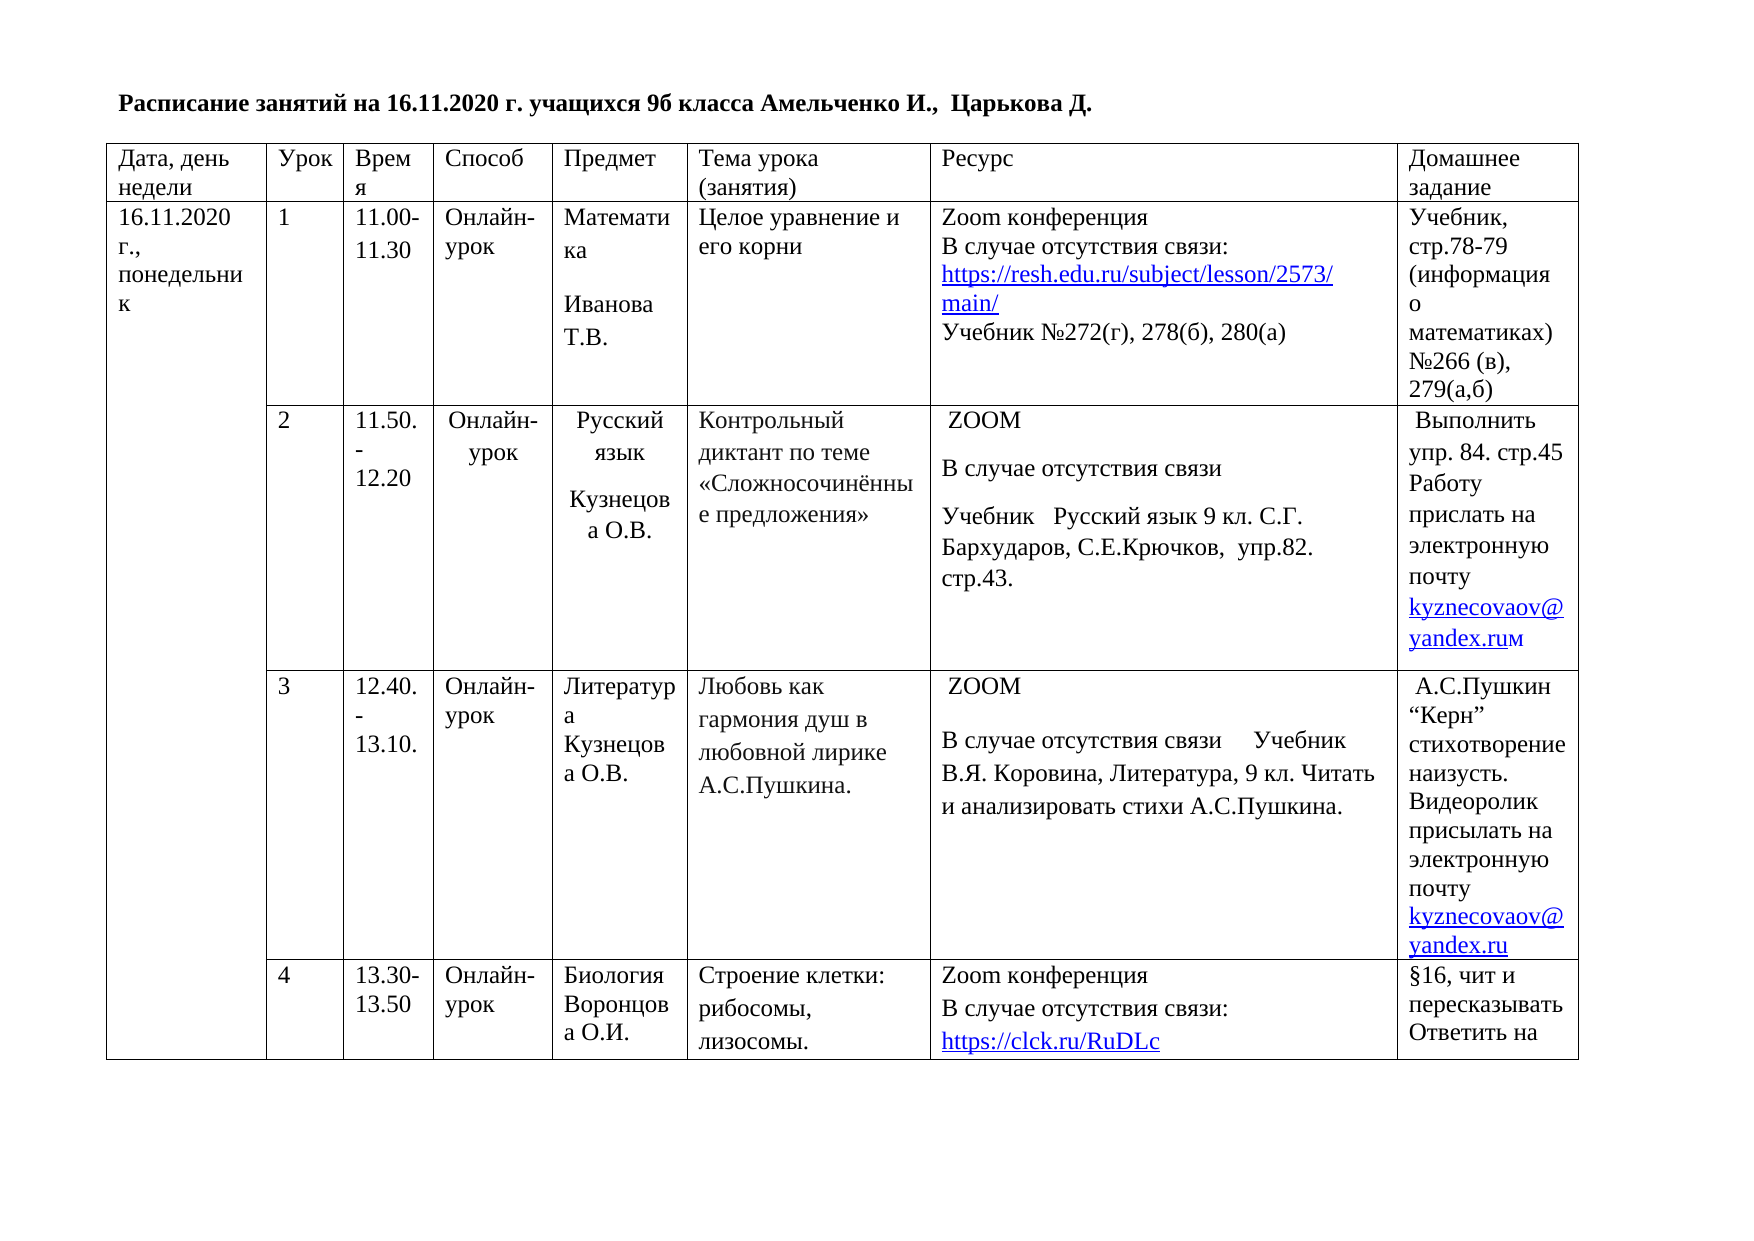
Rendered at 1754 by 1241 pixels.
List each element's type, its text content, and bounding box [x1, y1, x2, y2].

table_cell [931, 960, 1397, 1058]
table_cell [553, 960, 687, 1058]
table_cell А.С.Пушкин “Керн” стихотворение наизусть. Видеоролик присылать на электронную почту kyznecovaov@yandex.ru [1398, 671, 1578, 959]
table_cell 12.40.- 13.10. [344, 671, 433, 959]
table_header Дата, день недели [107, 144, 266, 201]
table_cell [688, 960, 930, 1058]
table_cell ZOOM В случае отсутствия связи Учебник Русский язык 9 кл. С.Г. Бархударов, С.Е.Крючков, упр.82. стр.43. [931, 406, 1397, 670]
table_cell ZOOM В случае отсутствия связи Учебник В.Я. Коровина, Литература, 9 кл. Читать и анализировать стихи А.С.Пушкина. [931, 671, 1397, 959]
table_cell Онлайн- урок [434, 406, 552, 670]
table_header Предмет [553, 144, 687, 201]
table_header Домашнее задание [1398, 144, 1578, 201]
table_header Тема урока (занятия) [688, 144, 930, 201]
table_cell Zoom конференция В случае отсутствия связи: https://resh.edu.ru/subject/lesson/2573/main/ Учебник №272(г), 278(б), 280(а) [931, 202, 1397, 404]
table_header Способ [434, 144, 552, 201]
table_cell 2 [267, 406, 343, 670]
table_cell Учебник, стр.78-79 (информация о математиках) №266 (в), 279(а,б) [1398, 202, 1578, 404]
table_cell Контрольный диктант по теме «Сложносочинённые предложения» [688, 406, 930, 670]
table_header Время [344, 144, 433, 201]
table_cell Целое уравнение и его корни [688, 202, 930, 404]
table_cell 4 [267, 960, 343, 1058]
table_cell Литература Кузнецова О.В. [553, 671, 687, 959]
table_cell Выполнить упр. 84. стр.45 Работу прислать на электронную почту kyznecovaov@yandex.ruм [1398, 406, 1578, 670]
table_cell Онлайн-урок [434, 202, 552, 404]
table_header Урок [267, 144, 343, 201]
table_cell 13.30-13.50 [344, 960, 433, 1058]
table_cell Любовь как гармония душ в любовной лирике А.С.Пушкина. [688, 671, 930, 959]
table_cell Онлайн- урок [434, 960, 552, 1058]
table_cell 3 [267, 671, 343, 959]
table_cell 16.11.2020 г., понедельник [107, 202, 266, 1058]
table_cell Русский язык Кузнецова О.В. [553, 406, 687, 670]
table_cell 11.50. - 12.20 [344, 406, 433, 670]
table_cell Онлайн- урок [434, 671, 552, 959]
table_cell 11.00-11.30 [344, 202, 433, 404]
table_header Ресурс [931, 144, 1397, 201]
text Расписание занятий на 16.11.2020 г. учащихся 9б класса Амельченко И., Царькова Д. [118, 88, 1636, 117]
table_cell Математика Иванова Т.В. [553, 202, 687, 404]
table_cell 1 [267, 202, 343, 404]
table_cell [1398, 960, 1578, 1058]
